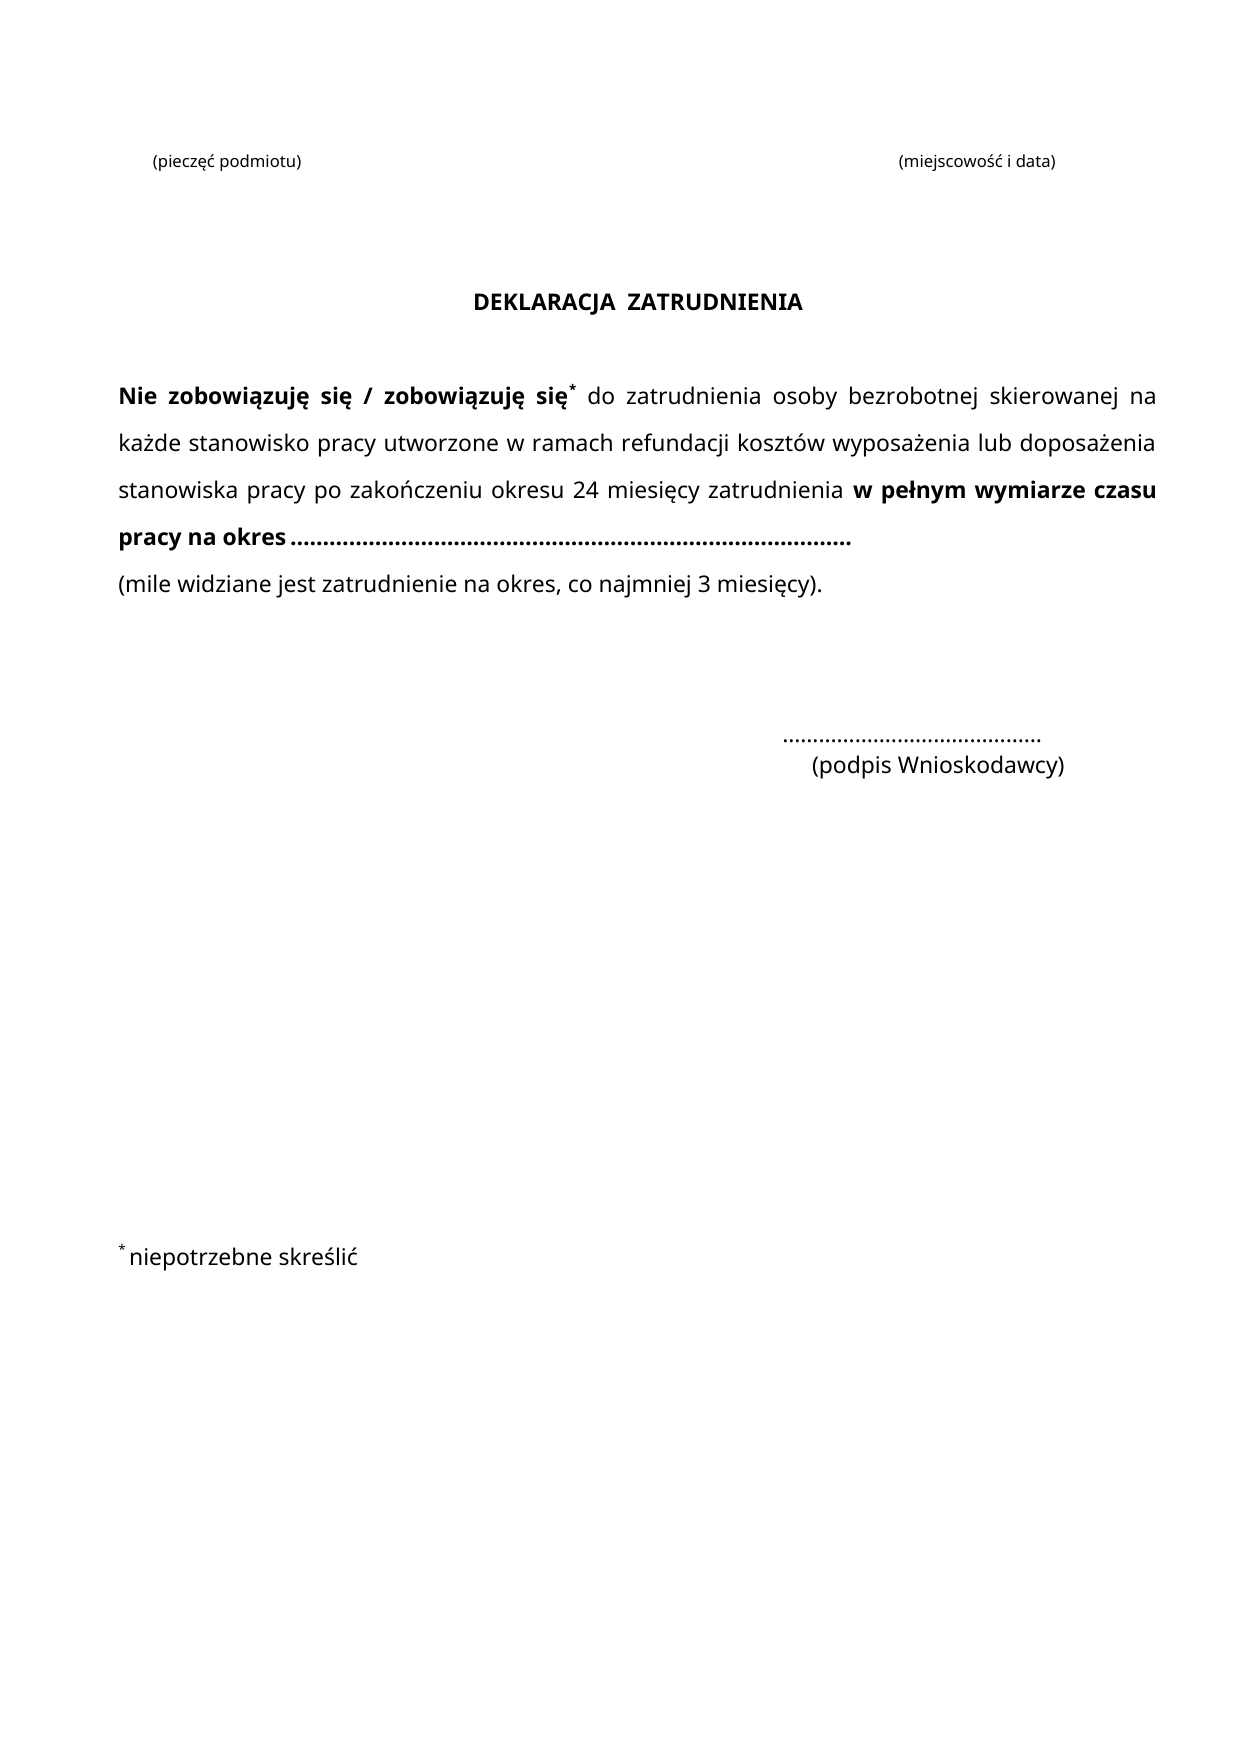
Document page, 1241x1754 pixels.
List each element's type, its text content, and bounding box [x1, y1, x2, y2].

text (mile widziane jest zatrudnienie na okres, co najmniej 3 miesięcy). [118, 567, 1157, 599]
text * niepotrzebne skreślić [118, 1240, 1157, 1272]
text …………….……………………… [782, 718, 1157, 749]
text (pieczęć podmiotu) (miejscowość i data) [118, 150, 1157, 173]
text (podpis Wnioskodawcy) [782, 749, 1157, 781]
text DEKLARACJA ZATRUDNIENIA [118, 286, 1157, 317]
text Nie zobowiązuję się / zobowiązuję się* do zatrudnienia osoby bezrobotnej skierowanej na każde stanowisko pracy utworzone w ramach refundacji kosztów wyposażenia lub doposażenia stanowiska pracy po zakończeniu okresu 24 miesięcy zatrudnienia w pełnym wymiarze czasu pracy na okres ……………….…………………………………………………………. [118, 380, 1157, 552]
